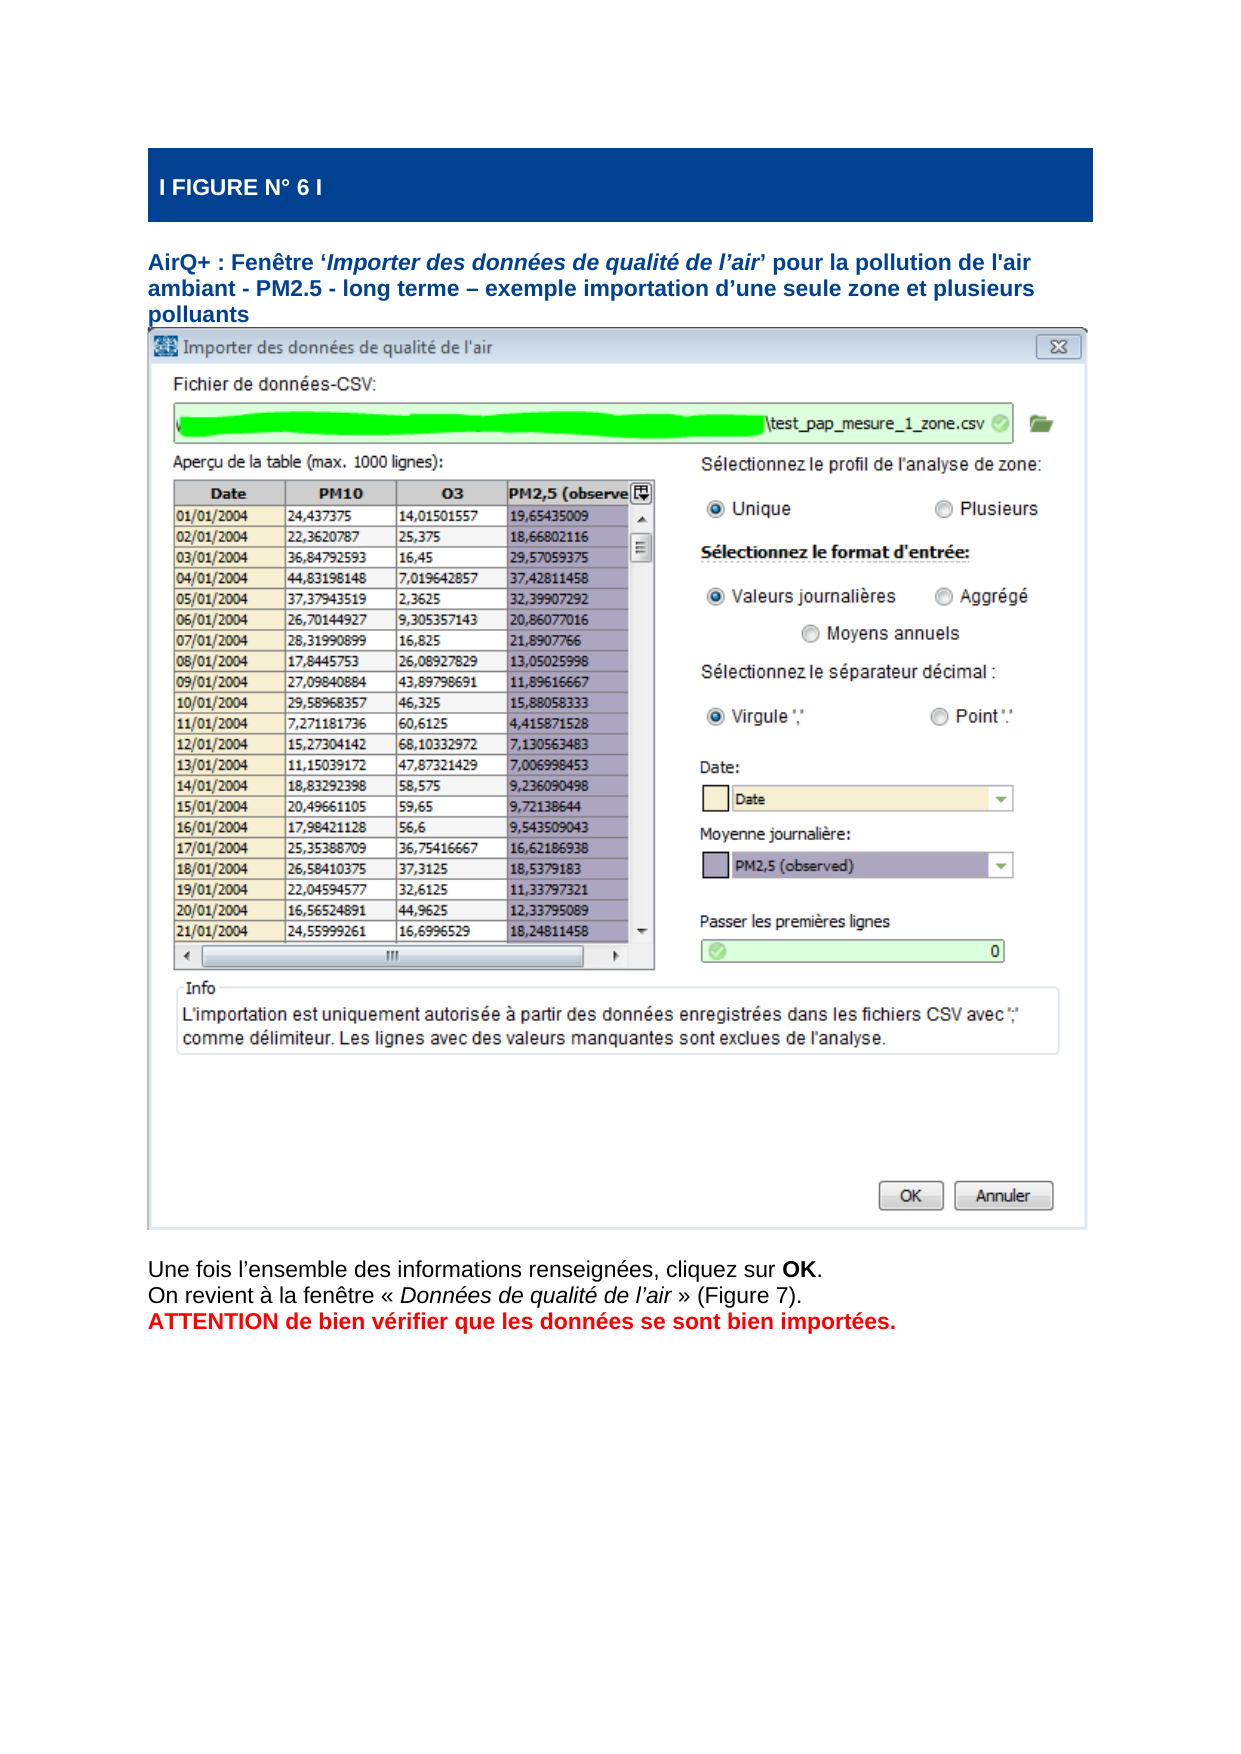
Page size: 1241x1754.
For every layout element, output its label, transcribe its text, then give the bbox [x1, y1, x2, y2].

text AirQ+ : Fenêtre ‘Importer des données de qualité de l’air’ pour la pollution de l'air ambiant - PM2.5 - long terme – exemple importation d’une seule zone et plusieurs polluants [148, 248, 1093, 327]
text On revient à la fenêtre « Données de qualité de l’air » (Figure 7). [148, 1282, 1093, 1308]
text Une fois l’ensemble des informations renseignées, cliquez sur OK. [148, 1256, 1093, 1282]
text ATTENTION de bien vérifier que les données se sont bien importées. [148, 1308, 1093, 1334]
table_header I FIGURE N° 6 I [148, 148, 1093, 222]
picture [147, 327, 1088, 1230]
